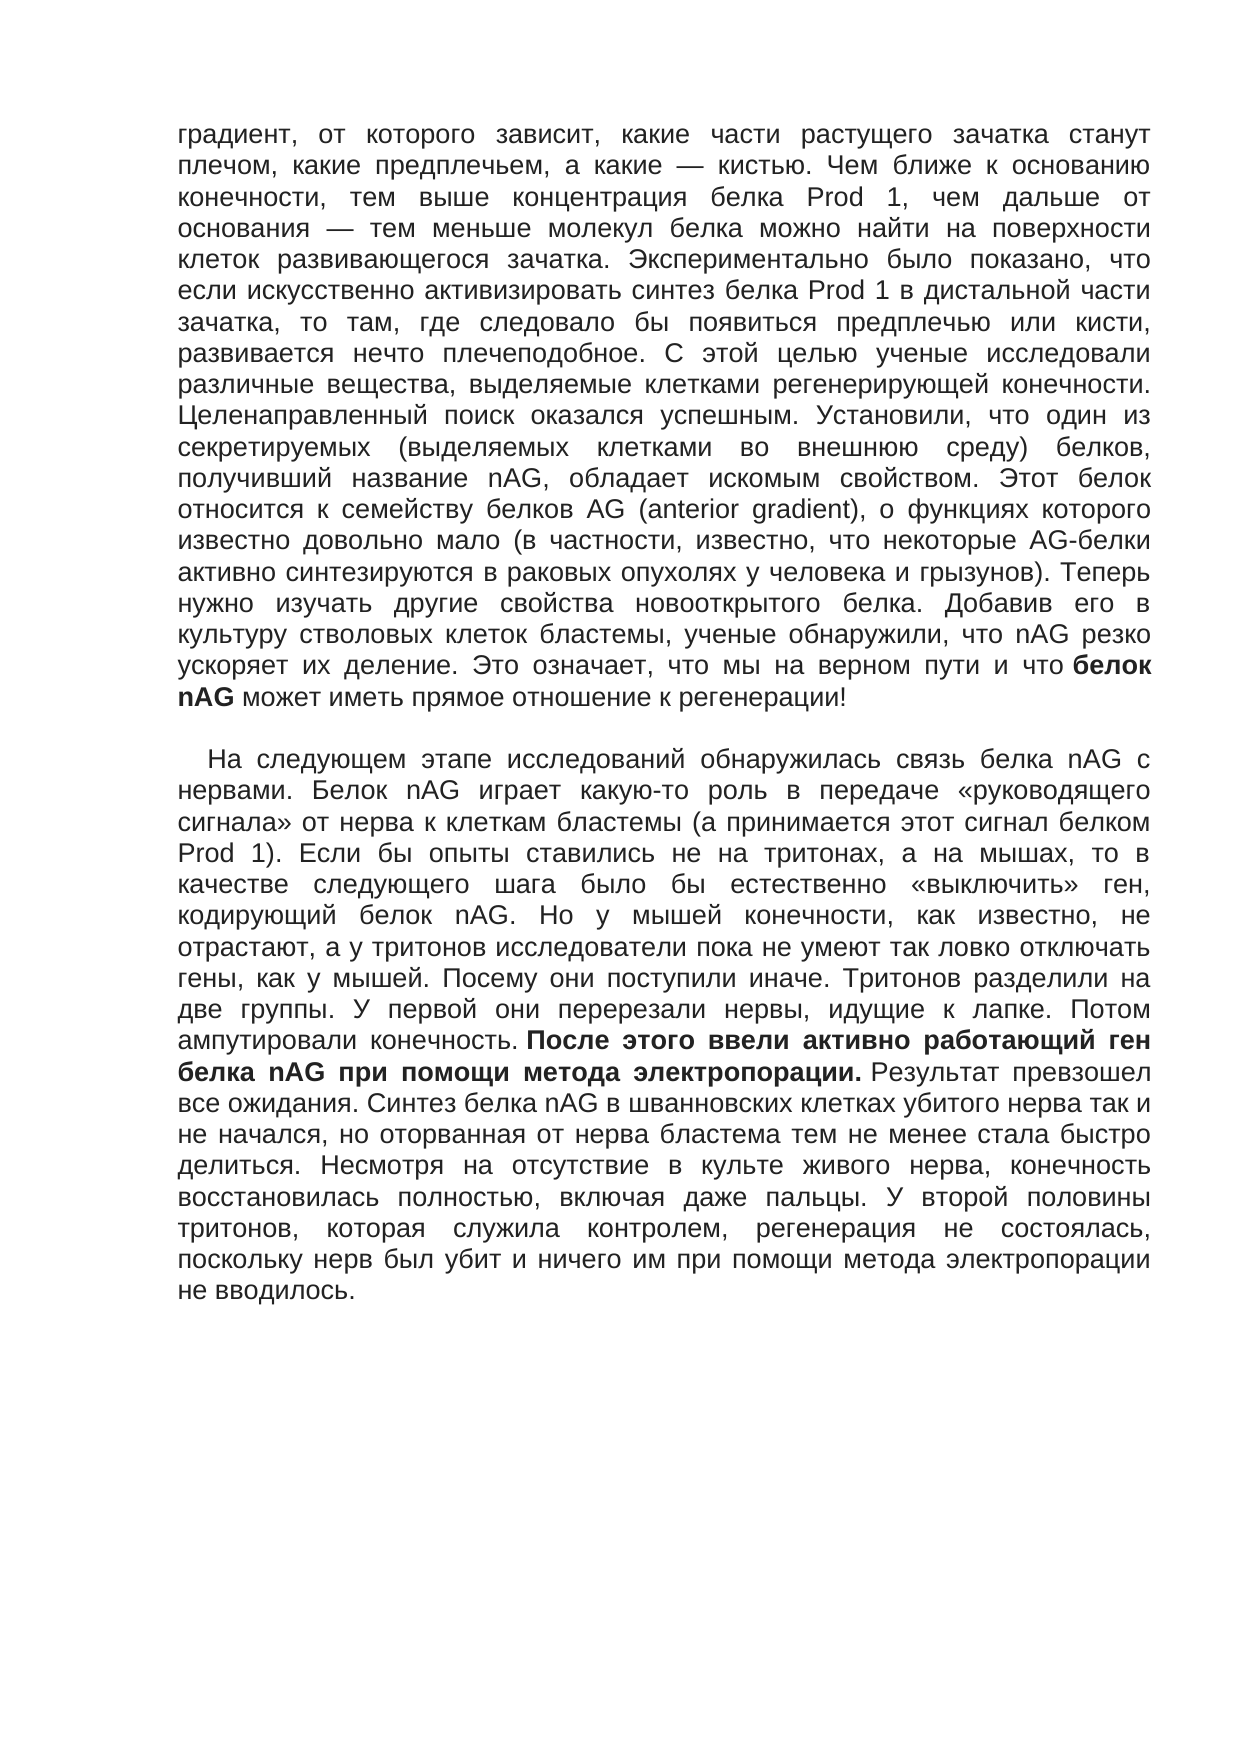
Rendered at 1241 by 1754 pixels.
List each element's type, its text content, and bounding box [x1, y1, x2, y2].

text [177, 118, 1152, 712]
text На следующем этапе исследований обнаружилась связь белка nAG с нервами. Белок nAG играет какую-то роль в передаче «руководящего сигнала» от нерва к клеткам бластемы (а принимается этот сигнал белком Prod 1). Если бы опыты ставились не на тритонах, а на мышах, то в качестве следующего шага было бы естественно «выключить» ген, кодирующий белок nAG. Но у мышей конечности, как известно, не отрастают, а у тритонов исследователи пока не умеют так ловко отключать гены, как у мышей. Посему они поступили иначе. Тритонов разделили на две группы. У первой они перерезали нервы, идущие к лапке. Потом ампутировали конечность. После этого ввели активно работающий ген белка nAG при помощи метода электропорации. Результат превзошел все ожидания. Синтез белка nAG в шванновских клетках убитого нерва так и не начался, но оторванная от нерва бластема тем не менее стала быстро делиться. Несмотря на отсутствие в культе живого нерва, конечность восстановилась полностью, включая даже пальцы. У второй половины тритонов, которая служила контролем, регенерация не состоялась, поскольку нерв был убит и ничего им при помощи метода электропорации не вводилось. [177, 743, 1152, 1306]
